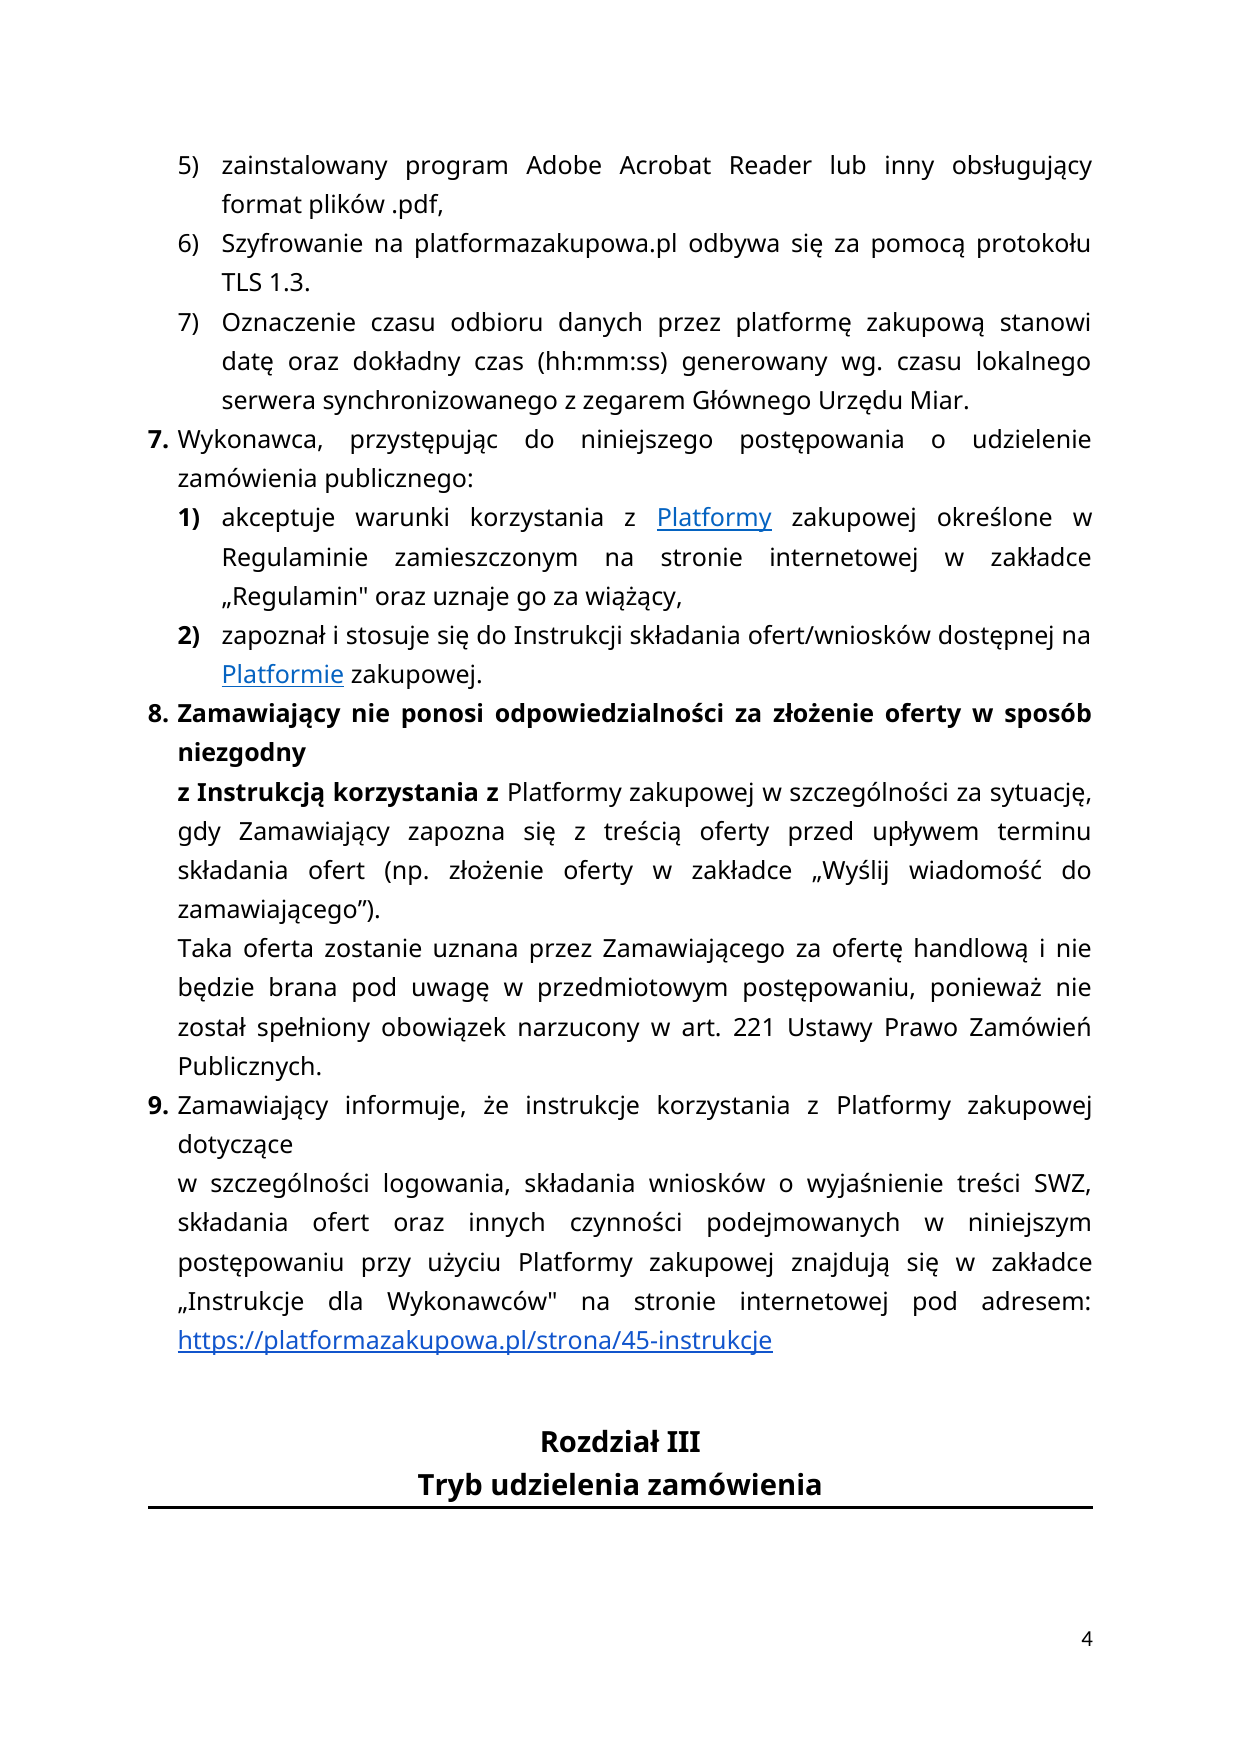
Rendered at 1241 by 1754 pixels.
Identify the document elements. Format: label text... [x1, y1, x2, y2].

list Zamawiający nie ponosi odpowiedzialności za złożenie oferty w sposób niezgodny z Instrukcją korzystania z Platformy zakupowej w szczególności za sytuację, gdy Zamawiający zapozna się z treścią oferty przed upływem terminu składania ofert (np. złożenie oferty w zakładce „Wyślij wiadomość do zamawiającego”). Taka oferta zostanie uznana przez Zamawiającego za ofertę handlową i nie będzie brana pod uwagę w przedmiotowym postępowaniu, ponieważ nie został spełniony obowiązek narzucony w art. 221 Ustawy Prawo Zamówień Publicznych. [148, 696, 1093, 1082]
list Szyfrowanie na platformazakupowa.pl odbywa się za pomocą protokołu TLS 1.3. [177, 226, 1093, 299]
text Rozdział III [148, 1421, 1093, 1461]
text Tryb udzielenia zamówienia [148, 1464, 1093, 1506]
list Oznaczenie czasu odbioru danych przez platformę zakupową stanowi datę oraz dokładny czas (hh:mm:ss) generowany wg. czasu lokalnego serwera synchronizowanego z zegarem Głównego Urzędu Miar. [177, 304, 1093, 417]
list zapoznał i stosuje się do Instrukcji składania ofert/wniosków dostępnej na Platformie zakupowej. [177, 618, 1093, 691]
list akceptuje warunki korzystania z Platformy zakupowej określone w Regulaminie zamieszczonym na stronie internetowej w zakładce „Regulamin" oraz uznaje go za wiążący, [177, 500, 1093, 612]
list Wykonawca, przystępując do niniejszego postępowania o udzielenie zamówienia publicznego: [148, 422, 1093, 495]
list Zamawiający informuje, że instrukcje korzystania z Platformy zakupowej dotyczące w szczególności logowania, składania wniosków o wyjaśnienie treści SWZ, składania ofert oraz innych czynności podejmowanych w niniejszym postępowaniu przy użyciu Platformy zakupowej znajdują się w zakładce „Instrukcje dla Wykonawców" na stronie internetowej pod adresem: https://platformazakupowa.pl/strona/45-instrukcje [148, 1088, 1093, 1357]
list zainstalowany program Adobe Acrobat Reader lub inny obsługujący format plików .pdf, [177, 148, 1093, 221]
